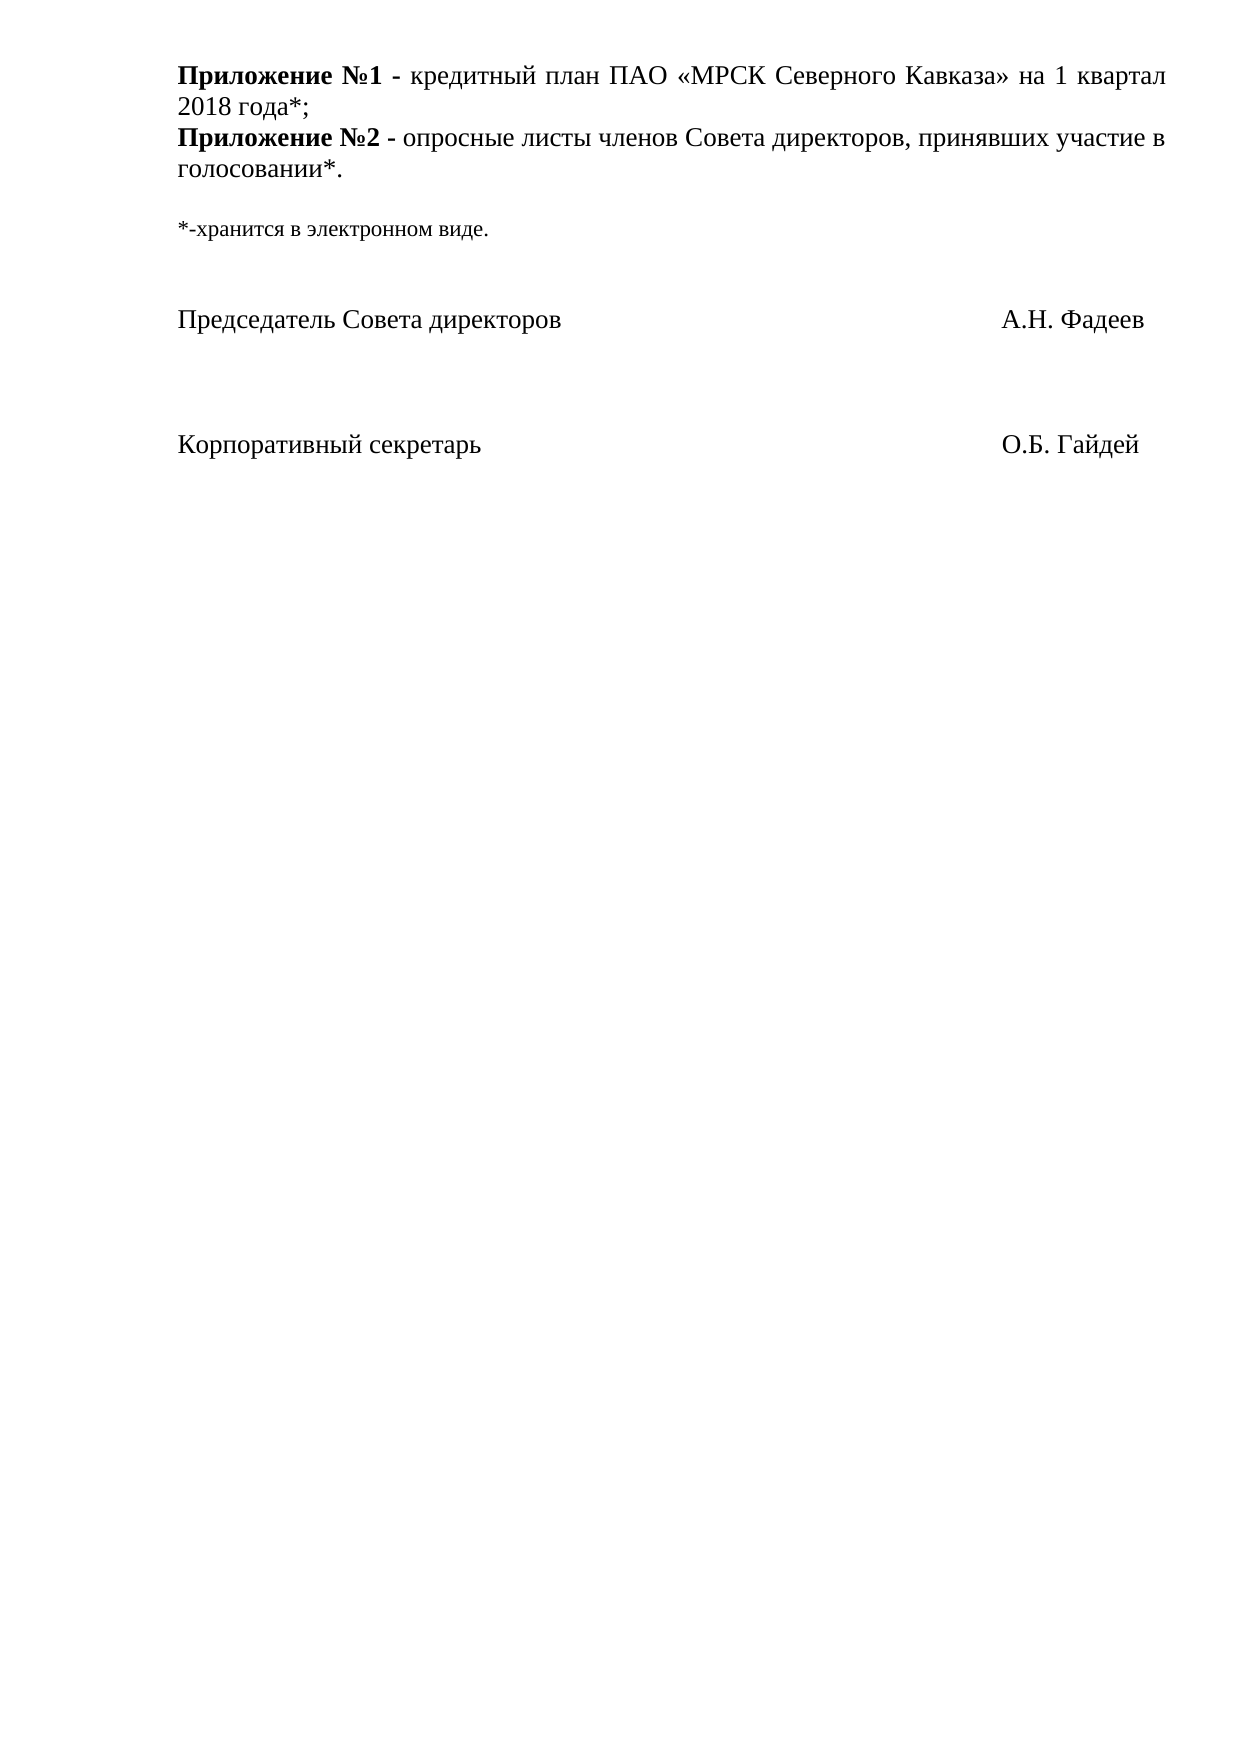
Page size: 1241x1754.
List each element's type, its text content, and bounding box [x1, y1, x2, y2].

text *-хранится в электронном виде. [177, 215, 1167, 241]
text Корпоративный секретарь О.Б. Гайдей [177, 428, 1167, 459]
text Приложение №1 - кредитный план ПАО «МРСК Северного Кавказа» на 1 квартал 2018 года*; [177, 59, 1167, 121]
text Приложение №2 - опросные листы членов Совета директоров, принявших участие в голосовании*. [177, 121, 1167, 184]
text Председатель Совета директоров А.Н. Фадеев [177, 303, 1167, 335]
